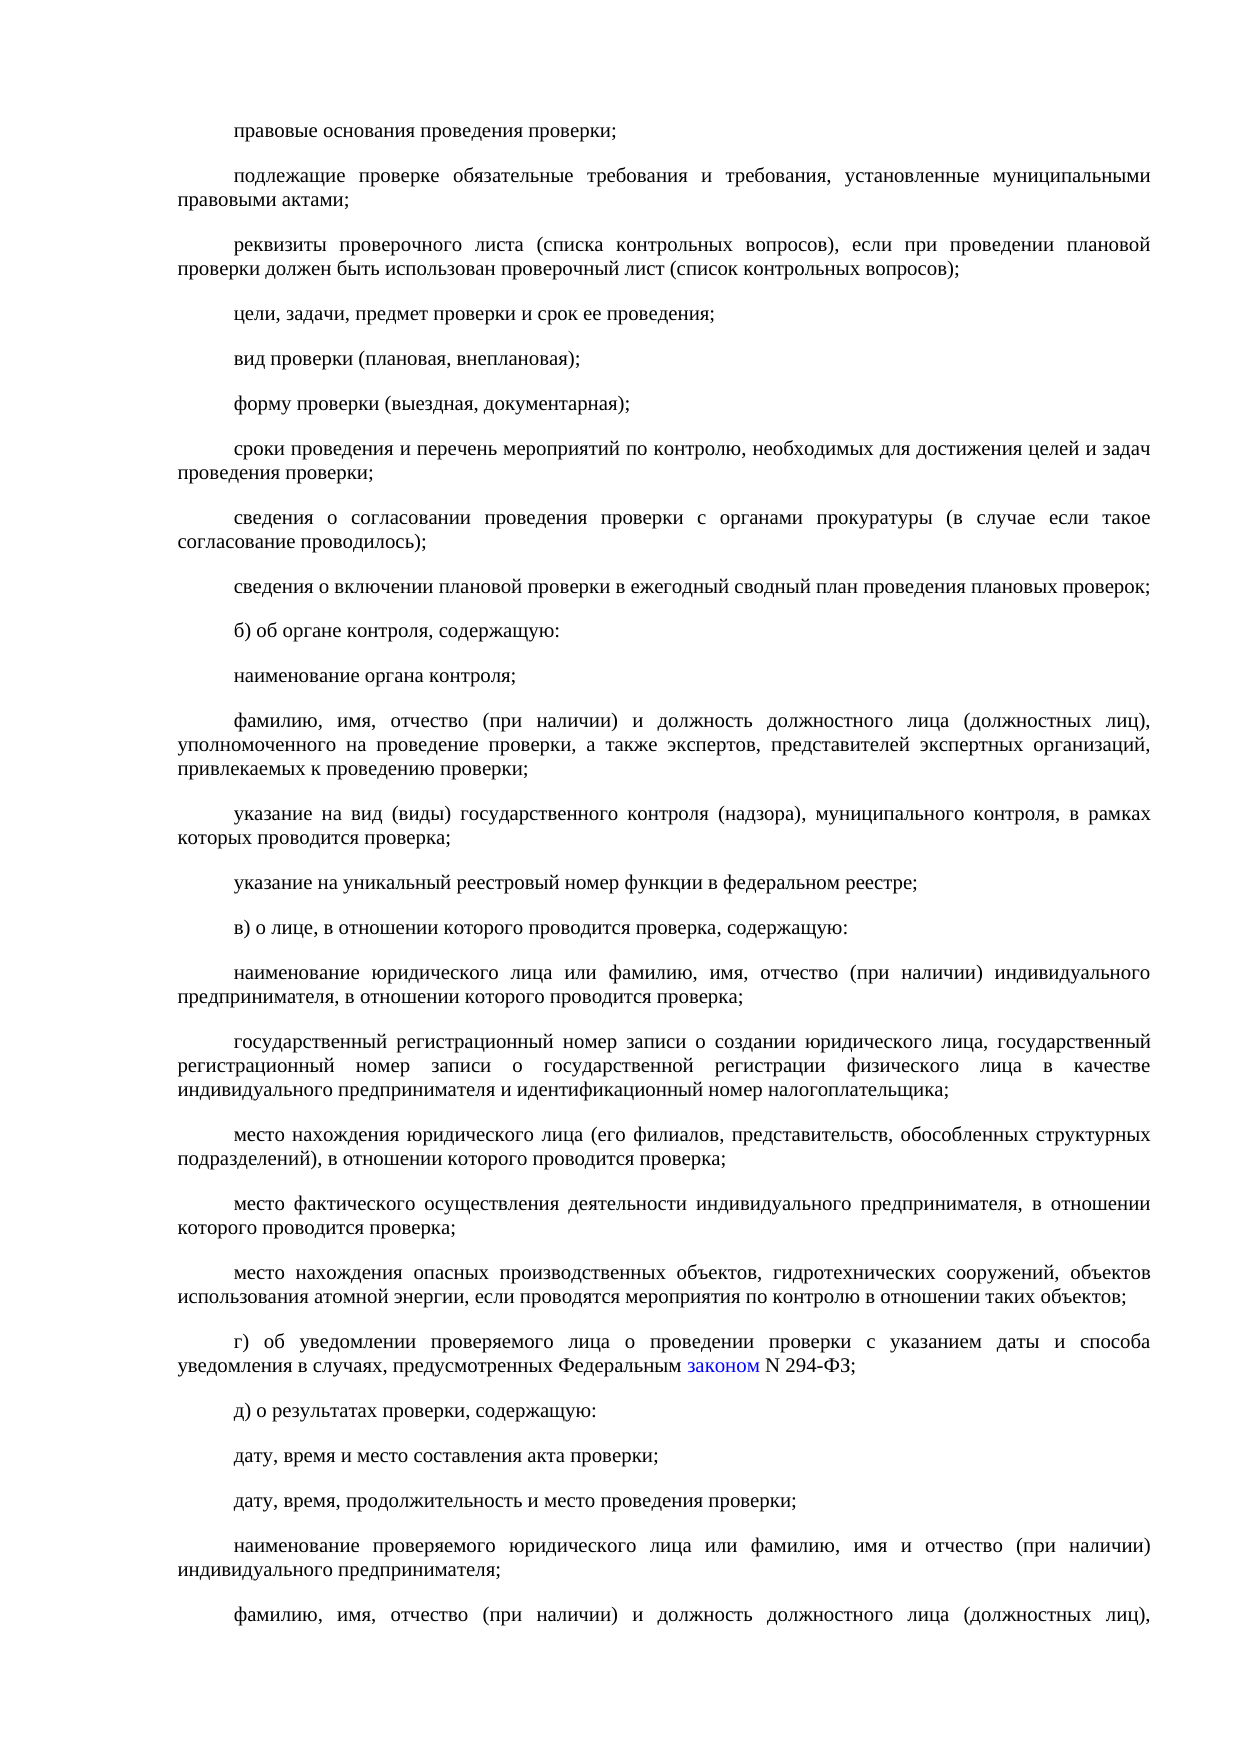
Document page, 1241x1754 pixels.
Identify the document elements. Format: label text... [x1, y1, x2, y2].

text д) о результатах проверки, содержащую: [177, 1398, 1152, 1422]
text вид проверки (плановая, внеплановая); [177, 346, 1152, 370]
text место нахождения опасных производственных объектов, гидротехнических сооружений, объектов использования атомной энергии, если проводятся мероприятия по контролю в отношении таких объектов; [177, 1260, 1152, 1308]
text сведения о включении плановой проверки в ежегодный сводный план проведения плановых проверок; [177, 573, 1152, 598]
text форму проверки (выездная, документарная); [177, 391, 1152, 415]
text место фактического осуществления деятельности индивидуального предпринимателя, в отношении которого проводится проверка; [177, 1191, 1152, 1239]
text государственный регистрационный номер записи о создании юридического лица, государственный регистрационный номер записи о государственной регистрации физического лица в качестве индивидуального предпринимателя и идентификационный номер налогоплательщика; [177, 1029, 1152, 1101]
text сроки проведения и перечень мероприятий по контролю, необходимых для достижения целей и задач проведения проверки; [177, 436, 1152, 484]
text б) об органе контроля, содержащую: [177, 618, 1152, 642]
text фамилию, имя, отчество (при наличии) и должность должностного лица (должностных лиц), уполномоченного на проведение проверки, а также экспертов, представителей экспертных организаций, привлекаемых к проведению проверки; [177, 708, 1152, 780]
text наименование органа контроля; [177, 663, 1152, 687]
text г) об уведомлении проверяемого лица о проведении проверки с указанием даты и способа уведомления в случаях, предусмотренных Федеральным законом N 294-ФЗ; [177, 1329, 1152, 1377]
text место нахождения юридического лица (его филиалов, представительств, обособленных структурных подразделений), в отношении которого проводится проверка; [177, 1122, 1152, 1170]
text правовые основания проведения проверки; [177, 118, 1152, 142]
text наименование юридического лица или фамилию, имя, отчество (при наличии) индивидуального предпринимателя, в отношении которого проводится проверка; [177, 960, 1152, 1008]
text сведения о согласовании проведения проверки с органами прокуратуры (в случае если такое согласование проводилось); [177, 504, 1152, 553]
text указание на вид (виды) государственного контроля (надзора), муниципального контроля, в рамках которых проводится проверка; [177, 801, 1152, 849]
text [177, 1601, 1152, 1626]
text реквизиты проверочного листа (списка контрольных вопросов), если при проведении плановой проверки должен быть использован проверочный лист (список контрольных вопросов); [177, 232, 1152, 280]
text дату, время и место составления акта проверки; [177, 1443, 1152, 1467]
text цели, задачи, предмет проверки и срок ее проведения; [177, 301, 1152, 325]
text подлежащие проверке обязательные требования и требования, установленные муниципальными правовыми актами; [177, 163, 1152, 211]
text в) о лице, в отношении которого проводится проверка, содержащую: [177, 915, 1152, 939]
text указание на уникальный реестровый номер функции в федеральном реестре; [177, 870, 1152, 894]
text наименование проверяемого юридического лица или фамилию, имя и отчество (при наличии) индивидуального предпринимателя; [177, 1532, 1152, 1581]
text дату, время, продолжительность и место проведения проверки; [177, 1488, 1152, 1512]
